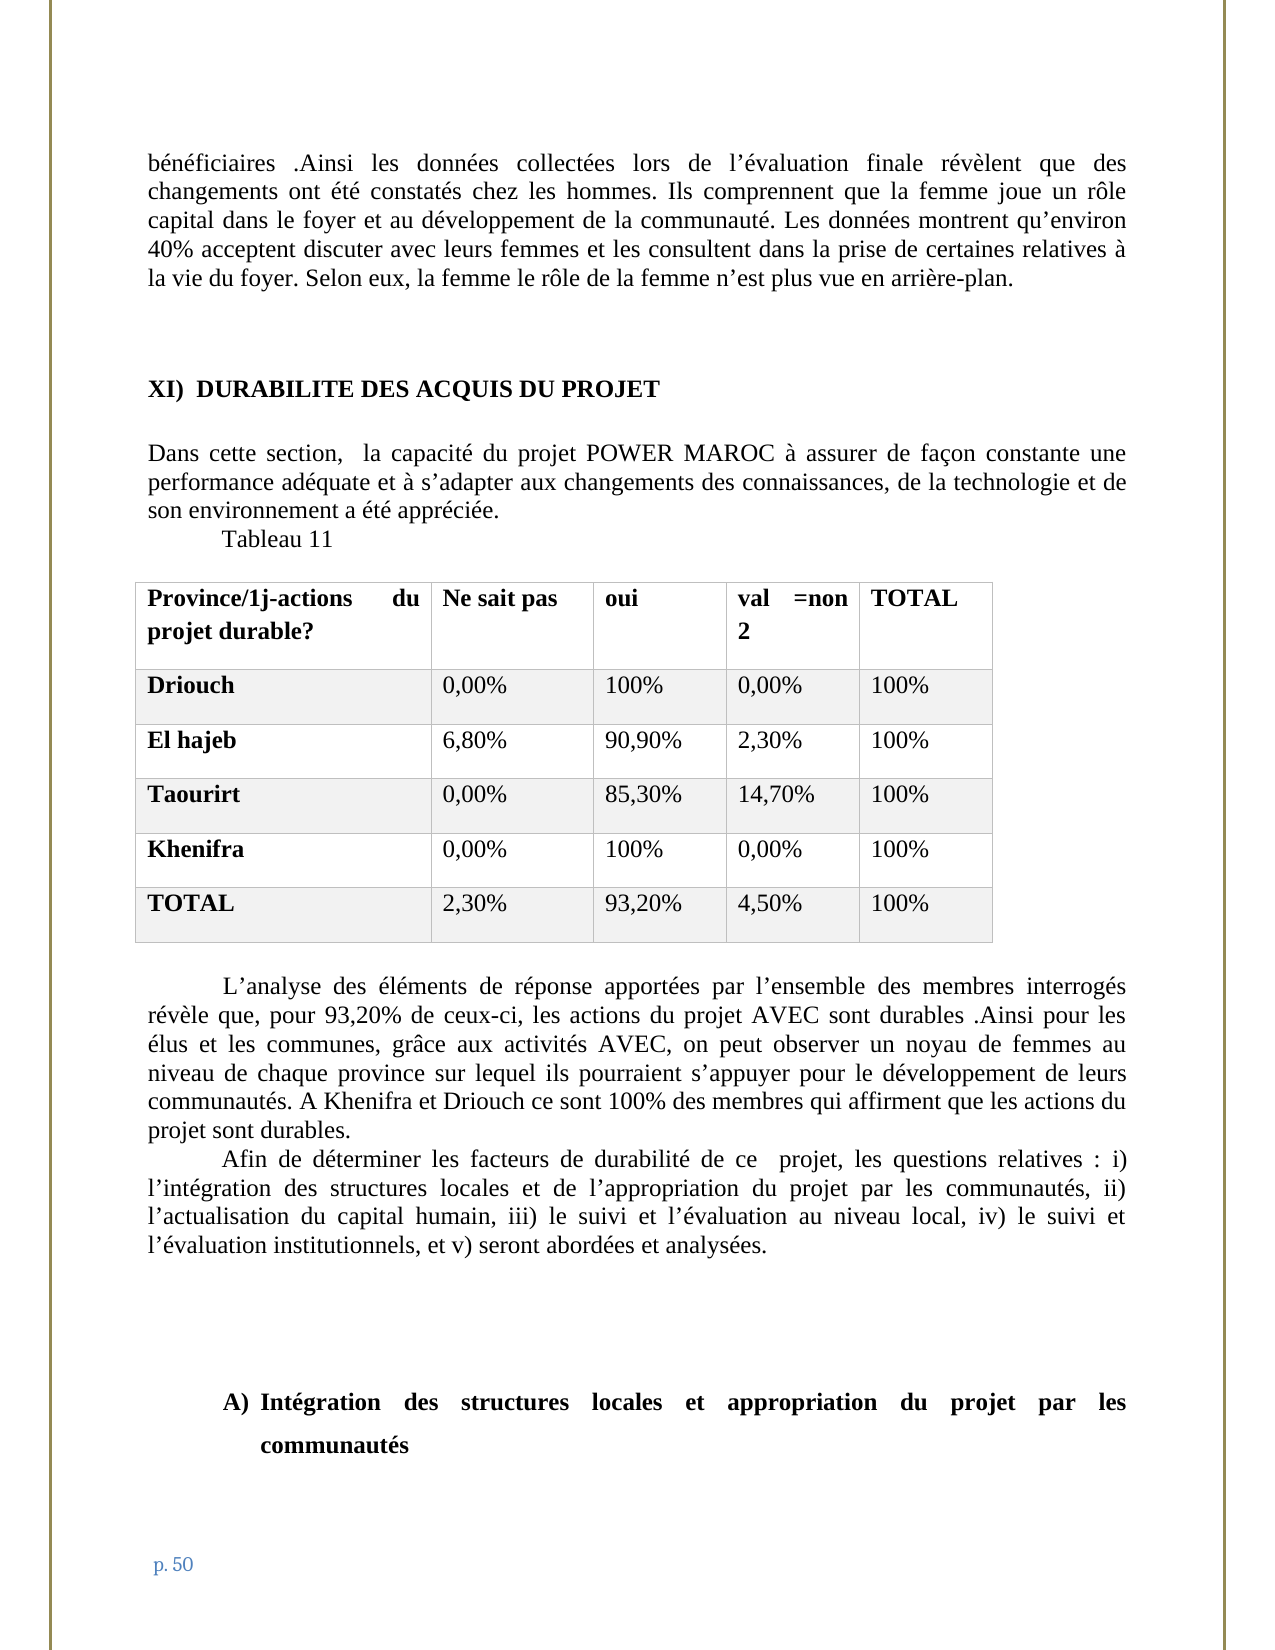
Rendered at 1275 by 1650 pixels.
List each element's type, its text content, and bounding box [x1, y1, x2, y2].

table_cell 93,20% [594, 888, 726, 942]
table_cell 2,30% [727, 725, 859, 778]
table_header TOTAL [860, 583, 992, 669]
table_cell 100% [860, 834, 992, 887]
table_cell 14,70% [727, 779, 859, 833]
table_cell 100% [860, 670, 992, 724]
table_cell Khenifra [136, 834, 431, 887]
list Intégration des structures locales et appropriation du projet par les communautés [223, 1387, 1127, 1459]
table_cell 90,90% [594, 725, 726, 778]
table_cell 4,50% [727, 888, 859, 942]
table_cell 85,30% [594, 779, 726, 833]
table_cell 0,00% [727, 834, 859, 887]
table_cell 100% [594, 670, 726, 724]
table_cell TOTAL [136, 888, 431, 942]
table_cell 100% [860, 779, 992, 833]
table_cell 100% [860, 888, 992, 942]
table_header val =non 2 [727, 583, 859, 669]
table_cell 100% [860, 725, 992, 778]
table_cell 0,00% [432, 670, 593, 724]
text Tableau 11 [148, 524, 1127, 553]
text Afin de déterminer les facteurs de durabilité de ce projet, les questions relatives : i) l’intégration des structures locales et de l’appropriation du projet par les communautés, ii) l’actualisation du capital humain, iii) le suivi et l’évaluation au niveau local, iv) le suivi et l’évaluation institutionnels, et v) seront abordées et analysées. [148, 1144, 1127, 1259]
table_cell 6,80% [432, 725, 593, 778]
table_cell 0,00% [432, 834, 593, 887]
table_cell 100% [594, 834, 726, 887]
table_cell 0,00% [432, 779, 593, 833]
table_header Province/1j-actions du projet durable? [136, 583, 431, 669]
table_cell Taourirt [136, 779, 431, 833]
table_cell Driouch [136, 670, 431, 724]
text Dans cette section, la capacité du projet POWER MAROC à assurer de façon constante une performance adéquate et à s’adapter aux changements des connaissances, de la technologie et de son environnement a été appréciée. [148, 438, 1127, 524]
text L’analyse des éléments de réponse apportées par l’ensemble des membres interrogés révèle que, pour 93,20% de ceux-ci, les actions du projet AVEC sont durables .Ainsi pour les élus et les communes, grâce aux activités AVEC, on peut observer un noyau de femmes au niveau de chaque province sur lequel ils pourraient s’appuyer pour le développement de leurs communautés. A Khenifra et Driouch ce sont 100% des membres qui affirment que les actions du projet sont durables. [148, 971, 1127, 1144]
table_header Ne sait pas [432, 583, 593, 669]
table_cell El hajeb [136, 725, 431, 778]
text XI) DURABILITE DES ACQUIS DU PROJET [148, 374, 1127, 403]
table_cell 0,00% [727, 670, 859, 724]
table_cell 2,30% [432, 888, 593, 942]
table_header oui [594, 583, 726, 669]
